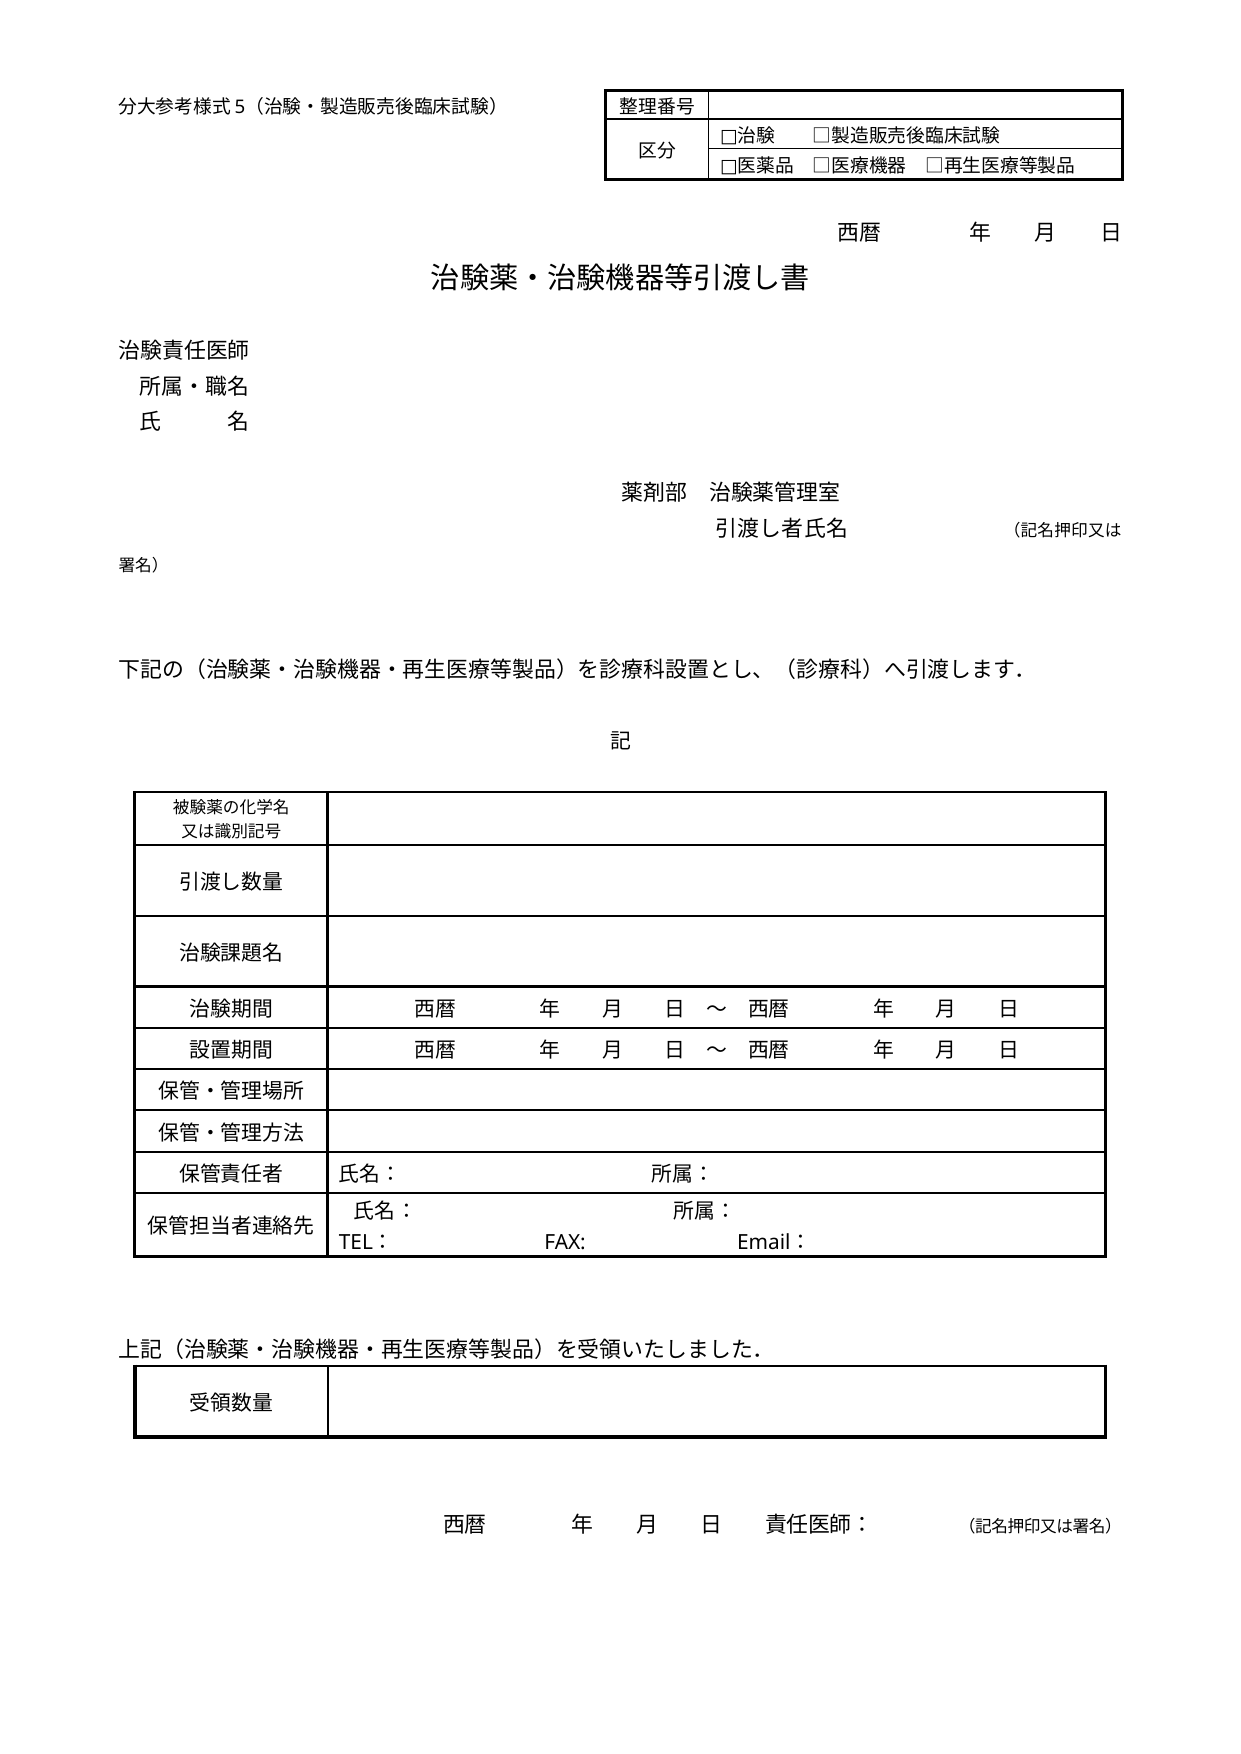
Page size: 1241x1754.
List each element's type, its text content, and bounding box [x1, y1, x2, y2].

text 西暦 年 月 日 責任医師： （記名押印又は署名） [118, 1504, 1122, 1539]
table_cell [329, 846, 1104, 914]
table_cell 治験課題名 [136, 917, 326, 985]
table_cell 西暦 年 月 日 ～ 西暦 年 月 日 [329, 1029, 1104, 1068]
table_header 受領数量 [137, 1367, 327, 1435]
table_cell 氏名： 所属： TEL： FAX: Email： [329, 1194, 1104, 1255]
text 西暦 年 月 日 [118, 212, 1122, 247]
table_cell 西暦 年 月 日 ～ 西暦 年 月 日 [329, 988, 1104, 1027]
text 上記（治験薬・治験機器・再生医療等製品）を受領いたしました． [118, 1329, 1122, 1364]
table_cell 引渡し数量 [136, 846, 326, 914]
text 治験薬・治験機器等引渡し書 [118, 260, 1122, 295]
table_cell 治験期間 [136, 988, 326, 1027]
table_cell 保管・管理方法 [136, 1111, 326, 1151]
table_cell 設置期間 [136, 1029, 326, 1068]
subtitle 記 [118, 720, 1122, 756]
table_cell 保管担当者連絡先 [136, 1194, 326, 1255]
table_cell [329, 1111, 1104, 1151]
text 治験責任医師 [118, 331, 1122, 366]
text 薬剤部 治験薬管理室 [118, 472, 1122, 508]
table_cell 氏名： 所属： [329, 1153, 1104, 1192]
table_header 被験薬の化学名 又は識別記号 [136, 793, 326, 844]
table_cell [329, 1070, 1104, 1109]
table_cell [329, 917, 1104, 985]
text 引渡し者氏名 （記名押印又は署名） [118, 508, 1122, 578]
table_cell 保管・管理場所 [136, 1070, 326, 1109]
table_header [329, 1367, 1104, 1435]
table_cell 保管責任者 [136, 1153, 326, 1192]
table_header [329, 793, 1104, 844]
text 氏 名 [118, 401, 1122, 437]
text 下記の（治験薬・治験機器・再生医療等製品）を診療科設置とし、（診療科）へ引渡します． [118, 649, 1122, 685]
text 所属・職名 [118, 366, 1122, 401]
